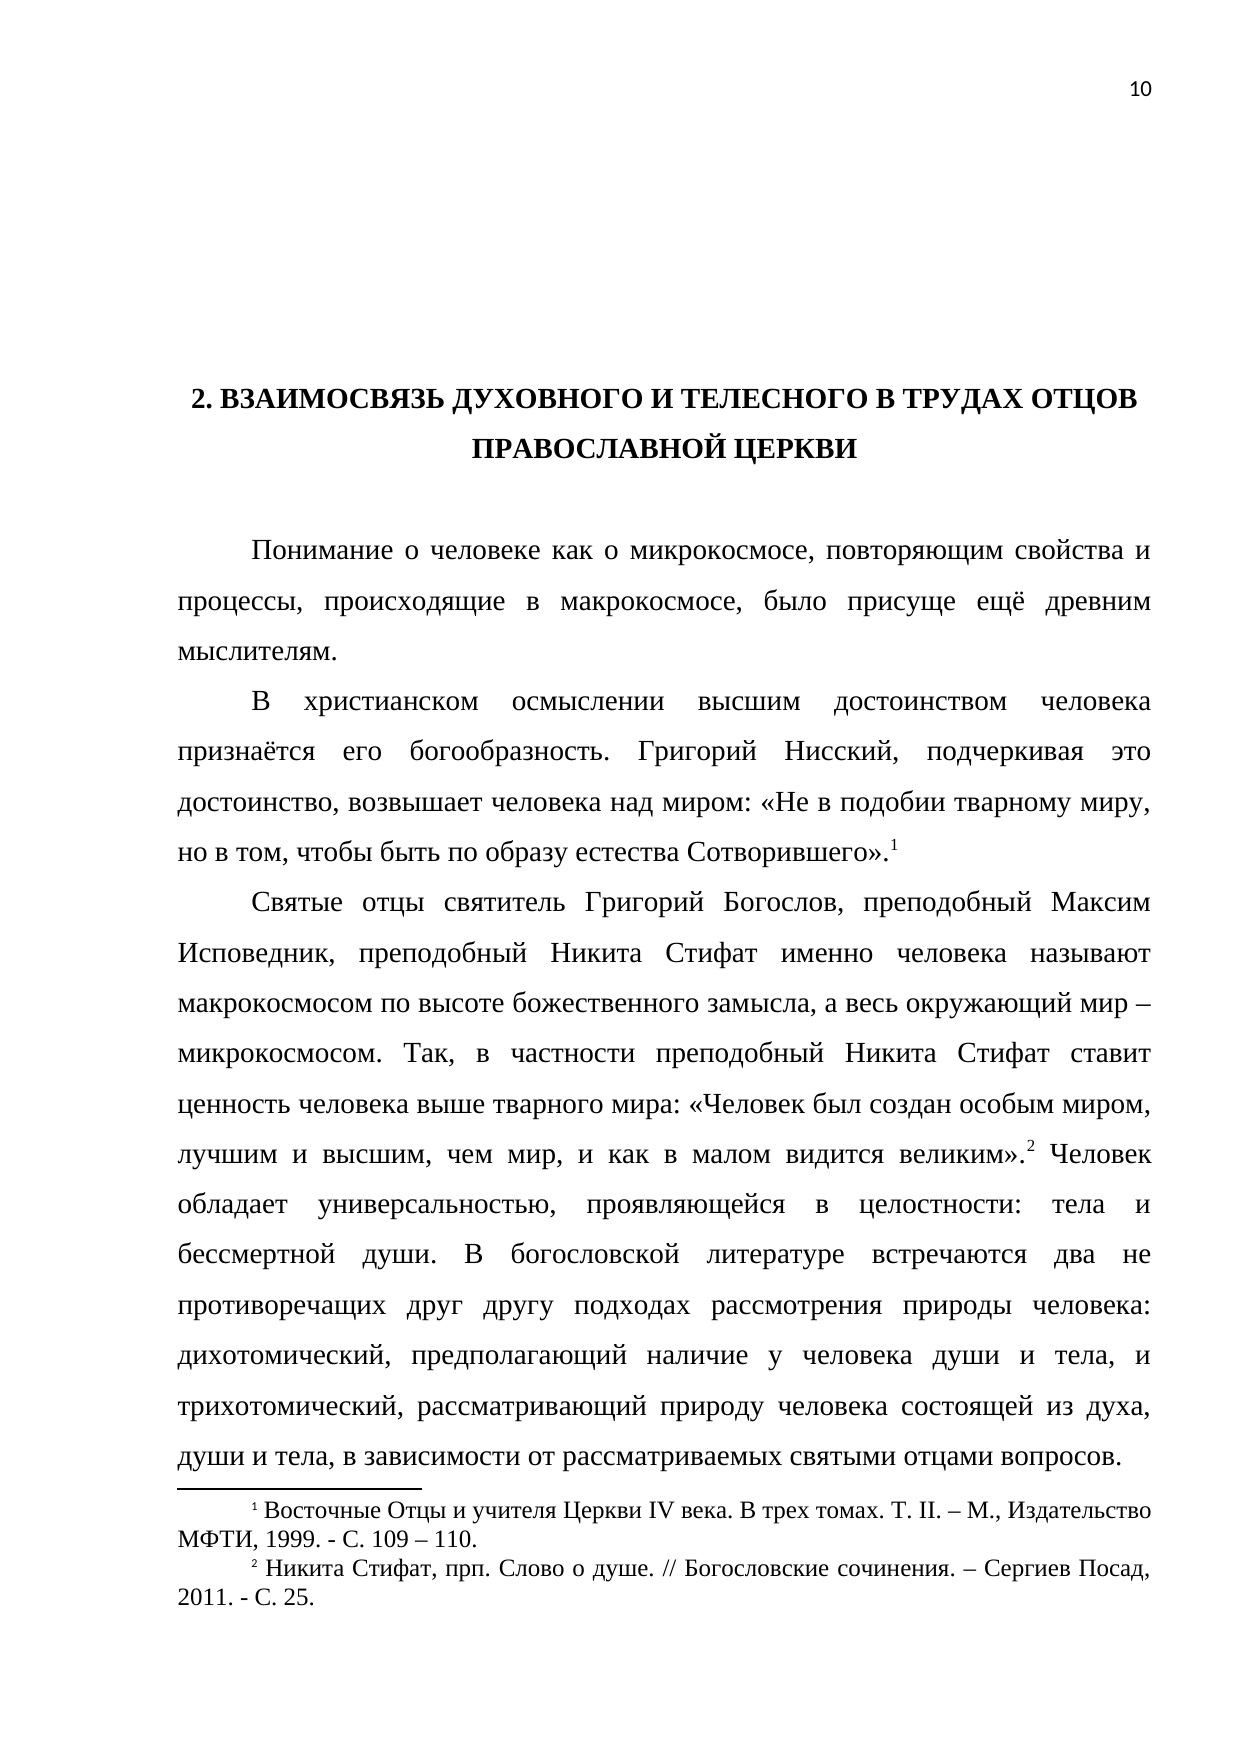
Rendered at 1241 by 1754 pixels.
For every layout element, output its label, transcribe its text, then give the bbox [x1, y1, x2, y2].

text 2. ВЗАИМОСВЯЗЬ ДУХОВНОГО И ТЕЛЕСНОГО В ТРУДАХ ОТЦОВ ПРАВОСЛАВНОЙ ЦЕРКВИ [177, 381, 1152, 465]
list Понимание о человеке как о микрокосмосе, повторяющим свойства и процессы, происходящие в макрокосмосе, было присуще ещё древним мыслителям. [177, 532, 1152, 666]
list В христианском осмыслении высшим достоинством человека признаётся его богообразность. Григорий Нисский, подчеркивая это достоинство, возвышает человека над миром: «Не в подобии тварному миру, но в том, чтобы быть по образу естества Сотворившего». [177, 683, 1152, 868]
list Святые отцы святитель Григорий Богослов, преподобный Максим Исповедник, преподобный Никита Стифат именно человека называют макрокосмосом по высоте божественного замысла, а весь окружающий мир – микрокосмосом. Так, в частности преподобный Никита Стифат ставит ценность человека выше тварного мира: «Человек был создан особым миром, лучшим и высшим, чем мир, и как в малом видится великим». Человек обладает универсальностью, проявляющейся в целостности: тела и бессмертной души. В богословской литературе встречаются два не противоречащих друг другу подходах рассмотрения природы человека: дихотомический, предполагающий наличие у человека души и тела, и трихотомический, рассматривающий природу человека состоящей из духа, души и тела, в зависимости от рассматриваемых святыми отцами вопросов. [177, 884, 1152, 1471]
